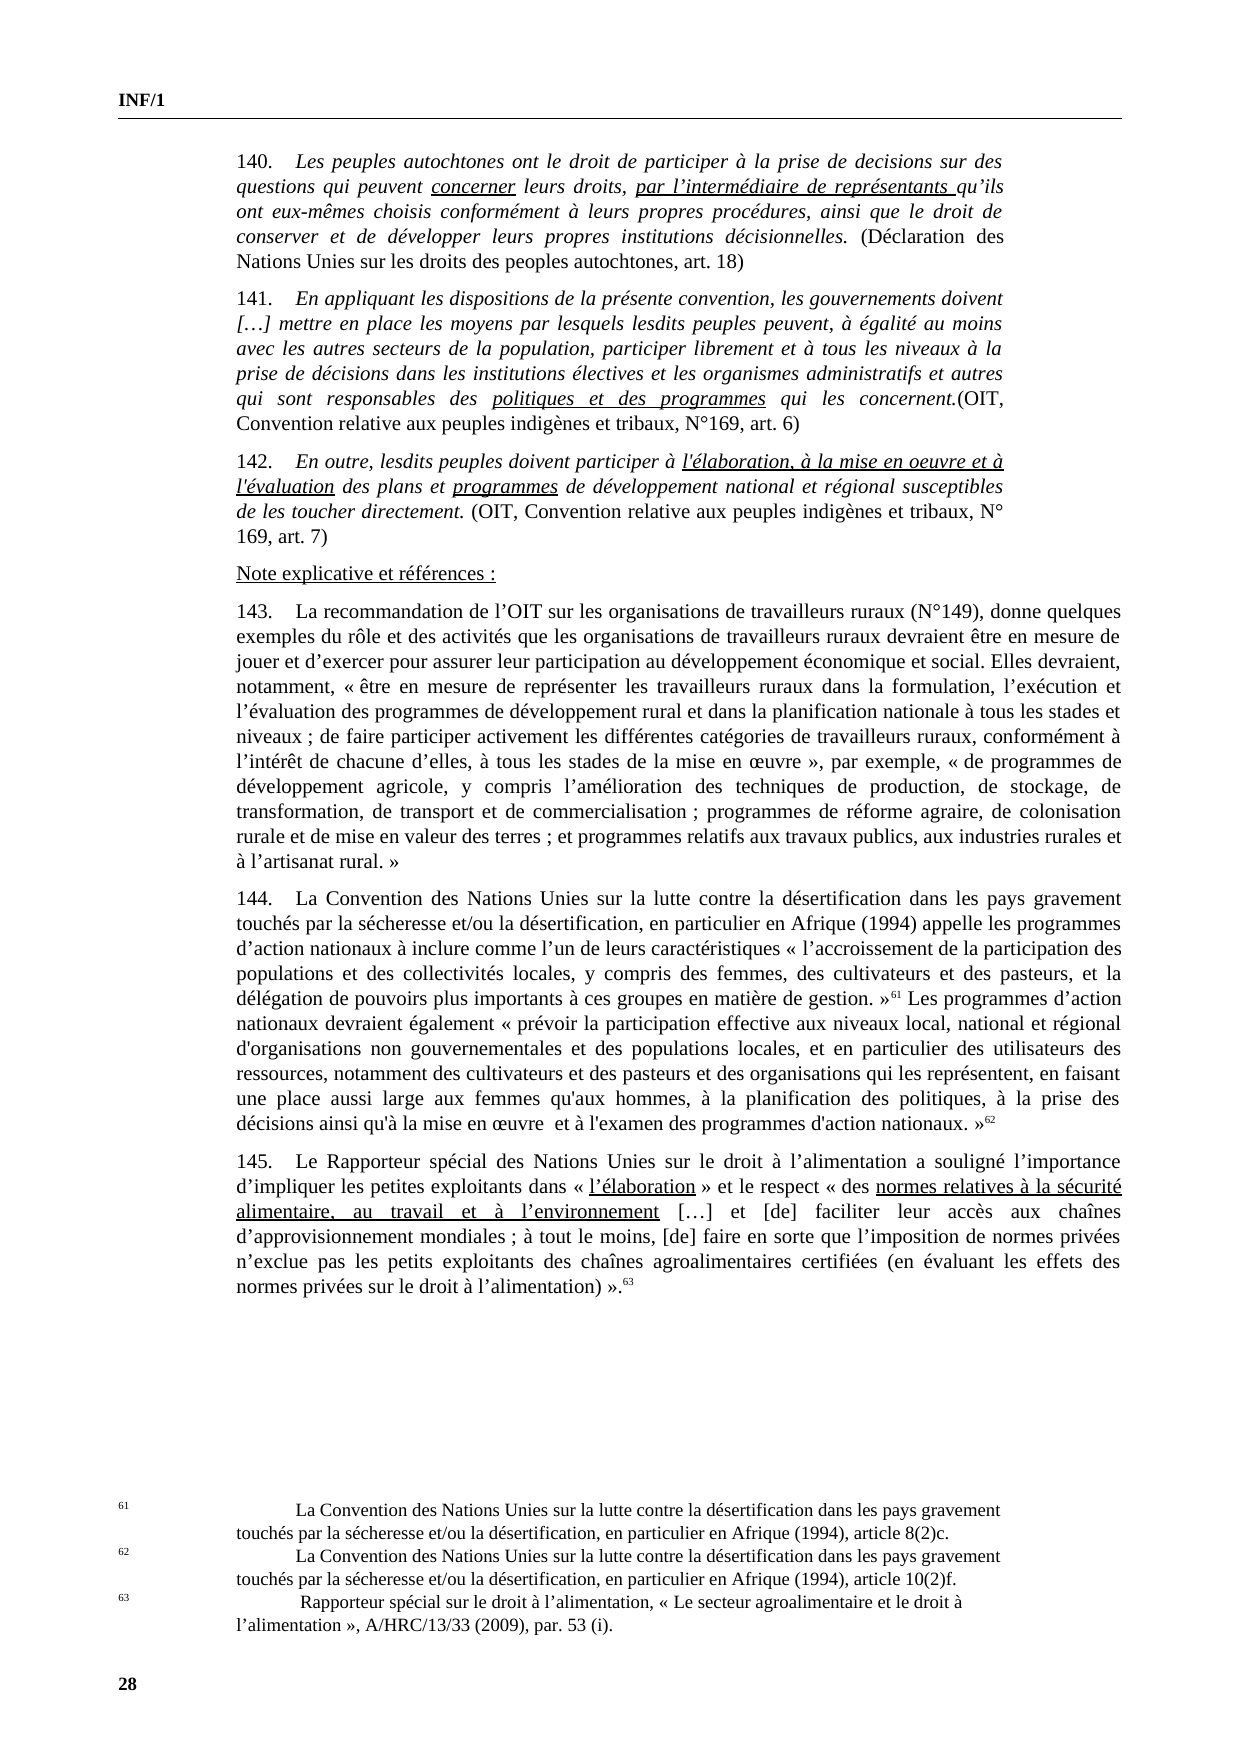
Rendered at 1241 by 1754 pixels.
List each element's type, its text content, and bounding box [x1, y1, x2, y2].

text En outre, lesdits peuples doivent participer à l'élaboration, à la mise en oeuvre et à l'évaluation des plans et programmes de développement national et régional susceptibles de les toucher directement. (OIT, Convention relative aux peuples indigènes et tribaux, N° 169, art. 7) [236, 448, 1004, 548]
text Le Rapporteur spécial des Nations Unies sur le droit à l’alimentation a souligné l’importance d’impliquer les petites exploitants dans « l’élaboration » et le respect « des normes relatives à la sécurité alimentaire, au travail et à l’environnement […] et [de] faciliter leur accès aux chaînes d’approvisionnement mondiales ; à tout le moins, [de] faire en sorte que l’imposition de normes privées n’exclue pas les petits exploitants des chaînes agroalimentaires certifiées (en évaluant les effets des normes privées sur le droit à l’alimentation) ». [236, 1148, 1122, 1298]
text La recommandation de l’OIT sur les organisations de travailleurs ruraux (N°149), donne quelques exemples du rôle et des activités que les organisations de travailleurs ruraux devraient être en mesure de jouer et d’exercer pour assurer leur participation au développement économique et social. Elles devraient, notamment, « être en mesure de représenter les travailleurs ruraux dans la formulation, l’exécution et l’évaluation des programmes de développement rural et dans la planification nationale à tous les stades et niveaux ; de faire participer activement les différentes catégories de travailleurs ruraux, conformément à l’intérêt de chacune d’elles, à tous les stades de la mise en œuvre », par exemple, « de programmes de développement agricole, y compris l’amélioration des techniques de production, de stockage, de transformation, de transport et de commercialisation ; programmes de réforme agraire, de colonisation rurale et de mise en valeur des terres ; et programmes relatifs aux travaux publics, aux industries rurales et à l’artisanat rural. » [236, 598, 1122, 873]
text Les peuples autochtones ont le droit de participer à la prise de decisions sur des questions qui peuvent concerner leurs droits, par l’intermédiaire de représentants qu’ils ont eux-mêmes choisis conformément à leurs propres procédures, ainsi que le droit de conserver et de développer leurs propres institutions décisionnelles. (Déclaration des Nations Unies sur les droits des peoples autochtones, art. 18) [236, 148, 1004, 273]
text Note explicative et références : [236, 560, 1004, 585]
text La Convention des Nations Unies sur la lutte contre la désertification dans les pays gravement touchés par la sécheresse et/ou la désertification, en particulier en Afrique (1994) appelle les programmes d’action nationaux à inclure comme l’un de leurs caractéristiques « l’accroissement de la participation des populations et des collectivités locales, y compris des femmes, des cultivateurs et des pasteurs, et la délégation de pouvoirs plus importants à ces groupes en matière de gestion. » Les programmes d’action nationaux devraient également « prévoir la participation effective aux niveaux local, national et régional d'organisations non gouvernementales et des populations locales, et en particulier des utilisateurs des ressources, notamment des cultivateurs et des pasteurs et des organisations qui les représentent, en faisant une place aussi large aux femmes qu'aux hommes, à la planification des politiques, à la prise des décisions ainsi qu'à la mise en œuvre et à l'examen des programmes d'action nationaux. » [236, 885, 1122, 1135]
text En appliquant les dispositions de la présente convention, les gouvernements doivent […] mettre en place les moyens par lesquels lesdits peuples peuvent, à égalité au moins avec les autres secteurs de la population, participer librement et à tous les niveaux à la prise de décisions dans les institutions électives et les organismes administratifs et autres qui sont responsables des politiques et des programmes qui les concernent.(OIT, Convention relative aux peuples indigènes et tribaux, N°169, art. 6) [236, 285, 1004, 435]
